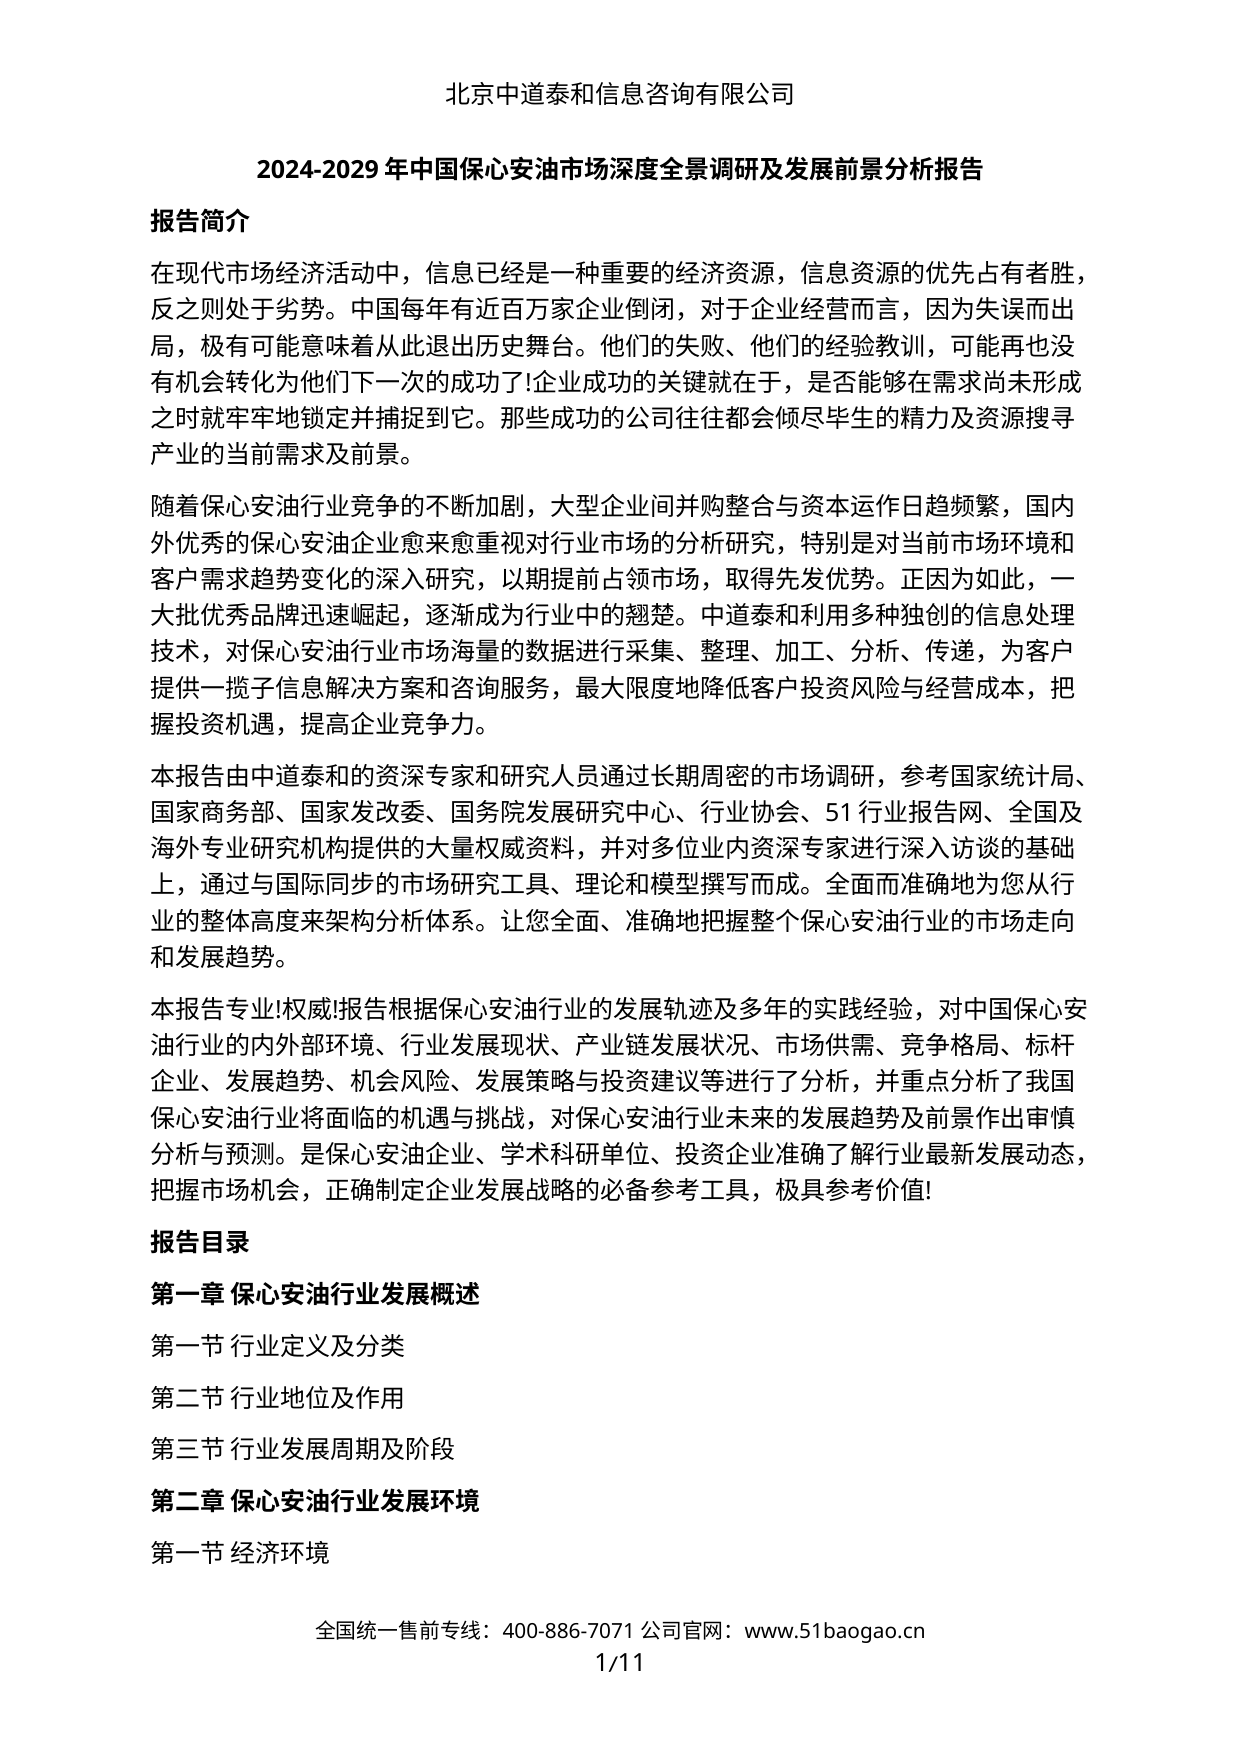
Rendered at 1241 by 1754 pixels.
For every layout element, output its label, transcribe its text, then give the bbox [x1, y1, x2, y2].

text 第一节 经济环境 [150, 1534, 1090, 1570]
text 第二章 保心安油行业发展环境 [150, 1482, 1090, 1518]
text 2024-2029年中国保心安油市场深度全景调研及发展前景分析报告 [150, 150, 1090, 186]
text 在现代市场经济活动中，信息已经是一种重要的经济资源，信息资源的优先占有者胜，反之则处于劣势。中国每年有近百万家企业倒闭，对于企业经营而言，因为失误而出局，极有可能意味着从此退出历史舞台。他们的失败、他们的经验教训，可能再也没有机会转化为他们下一次的成功了!企业成功的关键就在于，是否能够在需求尚未形成之时就牢牢地锁定并捕捉到它。那些成功的公司往往都会倾尽毕生的精力及资源搜寻产业的当前需求及前景。 [150, 254, 1090, 471]
text 第一节 行业定义及分类 [150, 1326, 1090, 1362]
text 本报告由中道泰和的资深专家和研究人员通过长期周密的市场调研，参考国家统计局、国家商务部、国家发改委、国务院发展研究中心、行业协会、51行业报告网、全国及海外专业研究机构提供的大量权威资料，并对多位业内资深专家进行深入访谈的基础上，通过与国际同步的市场研究工具、理论和模型撰写而成。全面而准确地为您从行业的整体高度来架构分析体系。让您全面、准确地把握整个保心安油行业的市场走向和发展趋势。 [150, 756, 1090, 974]
text 报告目录 [150, 1222, 1090, 1259]
text 第一章 保心安油行业发展概述 [150, 1274, 1090, 1311]
text 第二节 行业地位及作用 [150, 1378, 1090, 1414]
text 第三节 行业发展周期及阶段 [150, 1430, 1090, 1466]
text 随着保心安油行业竞争的不断加剧，大型企业间并购整合与资本运作日趋频繁，国内外优秀的保心安油企业愈来愈重视对行业市场的分析研究，特别是对当前市场环境和客户需求趋势变化的深入研究，以期提前占领市场，取得先发优势。正因为如此，一大批优秀品牌迅速崛起，逐渐成为行业中的翘楚。中道泰和利用多种独创的信息处理技术，对保心安油行业市场海量的数据进行采集、整理、加工、分析、传递，为客户提供一揽子信息解决方案和咨询服务，最大限度地降低客户投资风险与经营成本，把握投资机遇，提高企业竞争力。 [150, 487, 1090, 741]
text 本报告专业!权威!报告根据保心安油行业的发展轨迹及多年的实践经验，对中国保心安油行业的内外部环境、行业发展现状、产业链发展状况、市场供需、竞争格局、标杆企业、发展趋势、机会风险、发展策略与投资建议等进行了分析，并重点分析了我国保心安油行业将面临的机遇与挑战，对保心安油行业未来的发展趋势及前景作出审慎分析与预测。是保心安油企业、学术科研单位、投资企业准确了解行业最新发展动态，把握市场机会，正确制定企业发展战略的必备参考工具，极具参考价值! [150, 989, 1090, 1207]
text 报告简介 [150, 202, 1090, 238]
